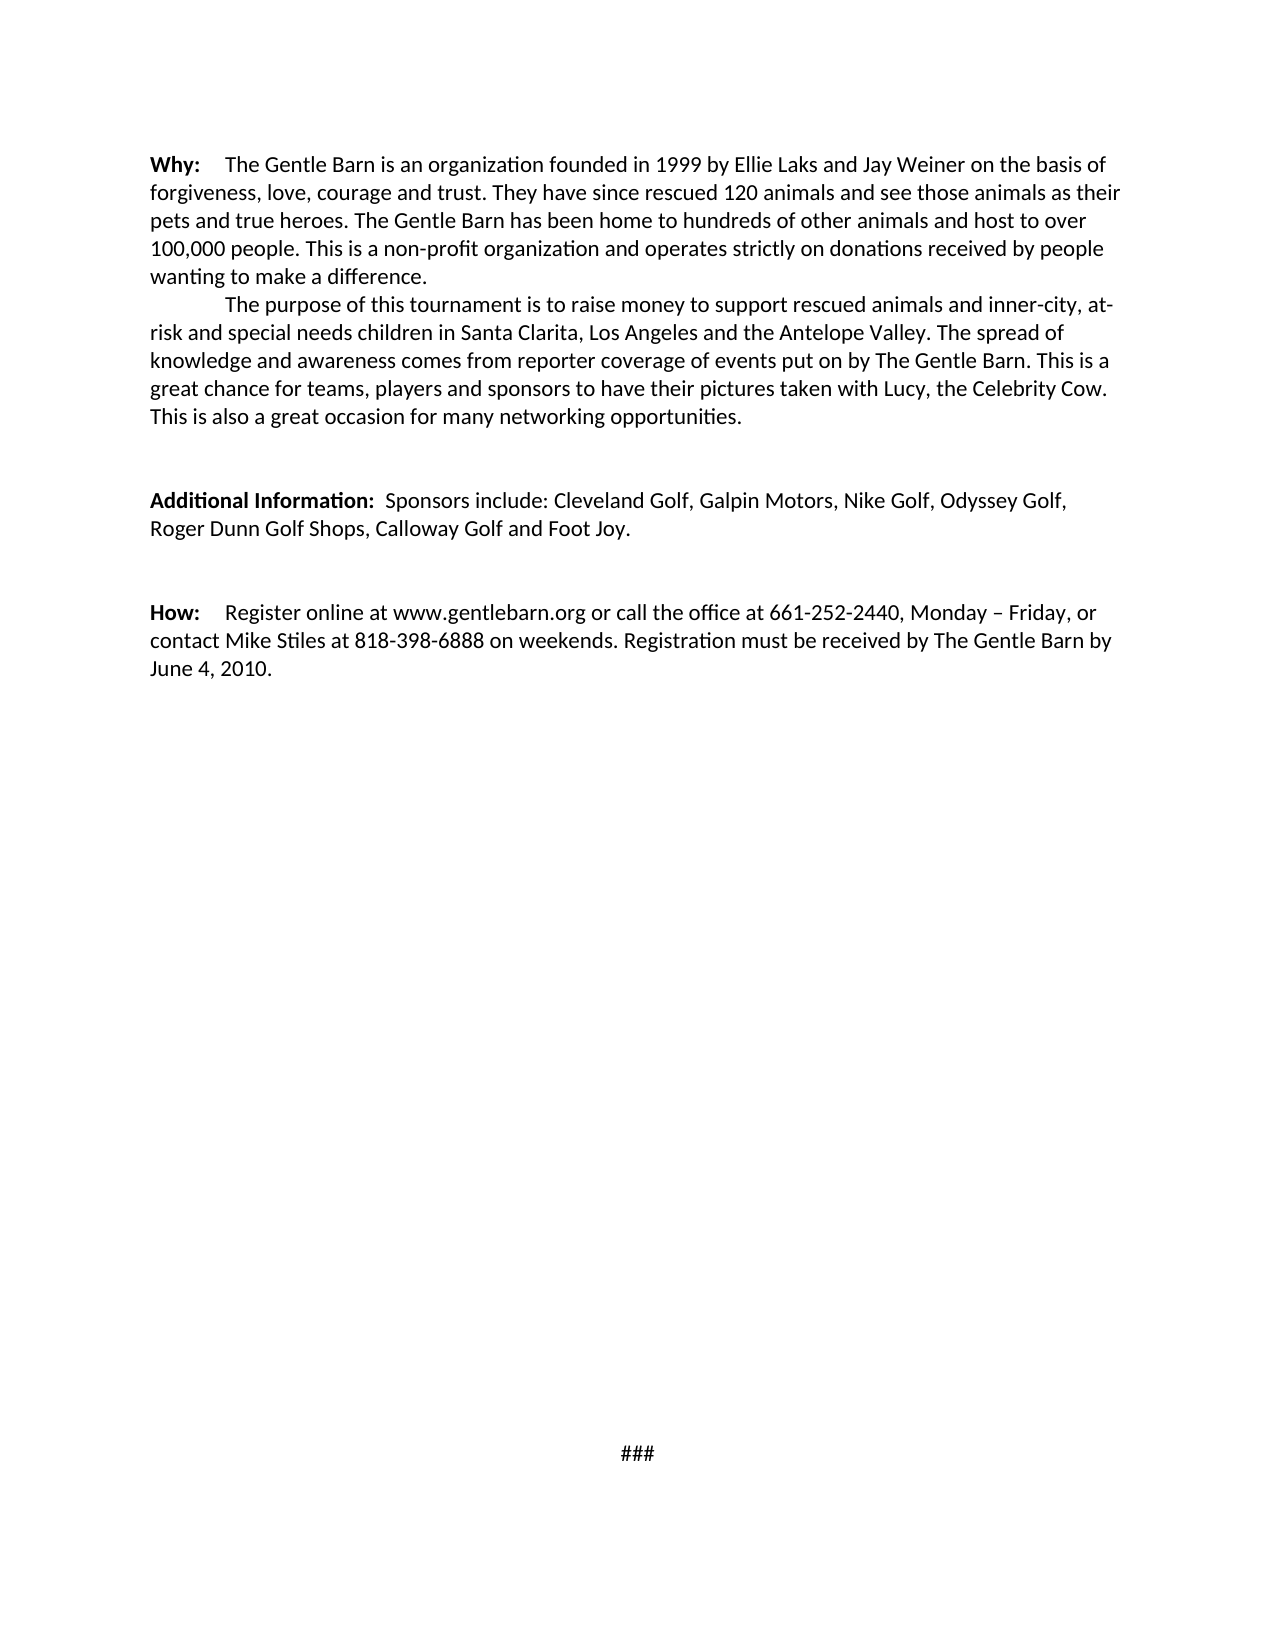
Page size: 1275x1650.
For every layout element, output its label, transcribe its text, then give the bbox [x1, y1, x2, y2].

text The purpose of this tournament is to raise money to support rescued animals and inner-city, at-risk and special needs children in Santa Clarita, Los Angeles and the Antelope Valley. The spread of knowledge and awareness comes from reporter coverage of events put on by The Gentle Barn. This is a great chance for teams, players and sponsors to have their pictures taken with Lucy, the Celebrity Cow. This is also a great occasion for many networking opportunities. [150, 290, 1125, 430]
text ### [150, 1439, 1125, 1467]
text Additional Information: Sponsors include: Cleveland Golf, Galpin Motors, Nike Golf, Odyssey Golf, Roger Dunn Golf Shops, Calloway Golf and Foot Joy. [150, 486, 1125, 542]
text Why: The Gentle Barn is an organization founded in 1999 by Ellie Laks and Jay Weiner on the basis of forgiveness, love, courage and trust. They have since rescued 120 animals and see those animals as their pets and true heroes. The Gentle Barn has been home to hundreds of other animals and host to over 100,000 people. This is a non-profit organization and operates strictly on donations received by people wanting to make a difference. [150, 150, 1125, 290]
text How: Register online at www.gentlebarn.org or call the office at 661-252-2440, Monday – Friday, or contact Mike Stiles at 818-398-6888 on weekends. Registration must be received by The Gentle Barn by June 4, 2010. [150, 598, 1125, 682]
